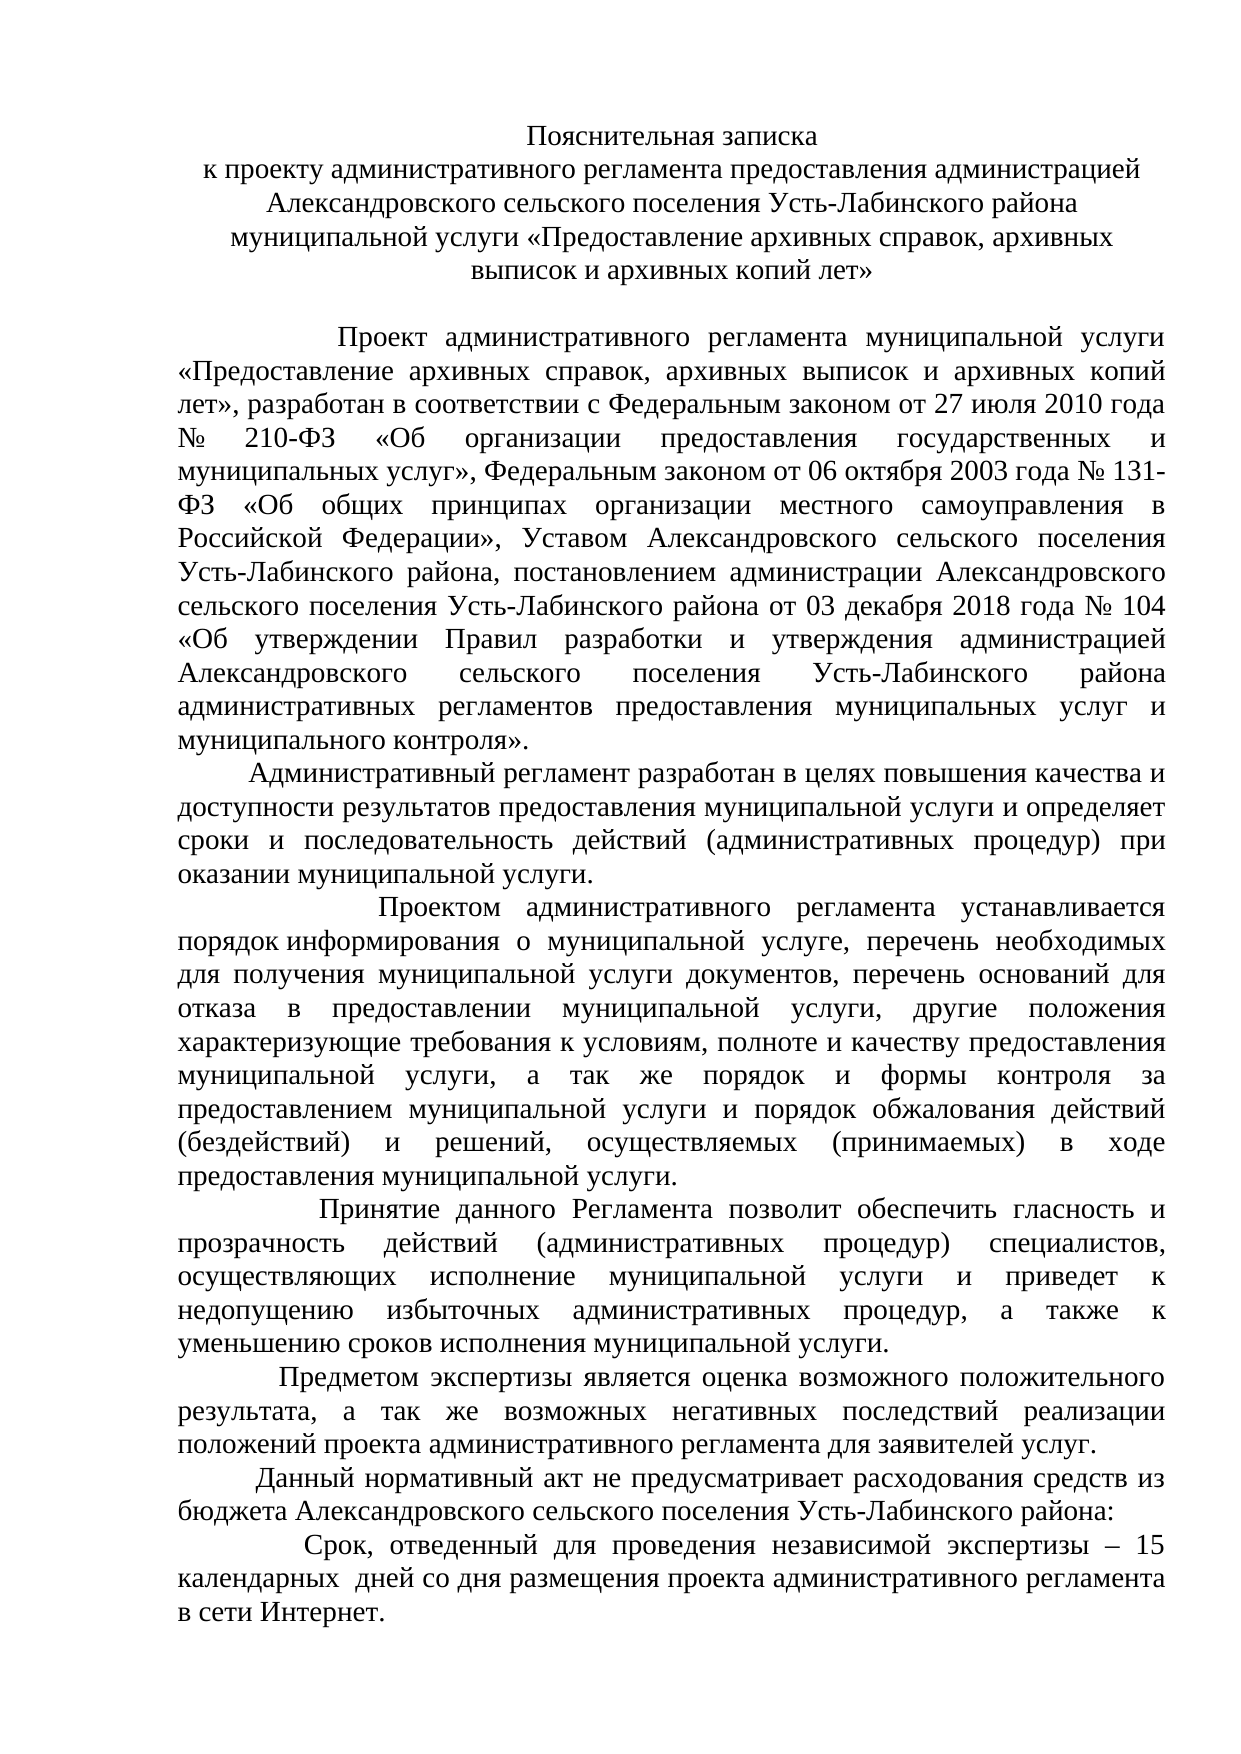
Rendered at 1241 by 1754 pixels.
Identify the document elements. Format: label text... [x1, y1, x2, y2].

text Административный регламент разработан в целях повышения качества и доступности результатов предоставления муниципальной услуги и определяет сроки и последовательность действий (административных процедур) при оказании муниципальной услуги. [177, 755, 1167, 889]
text Предметом экспертизы является оценка возможного положительного результата, а так же возможных негативных последствий реализации положений проекта административного регламента для заявителей услуг. [177, 1359, 1167, 1460]
text к проекту административного регламента предоставления администрацией Александровского сельского поселения Усть-Лабинского района муниципальной услуги «Предоставление архивных справок, архивных выписок и архивных копий лет» [177, 152, 1167, 286]
text Данный нормативный акт не предусматривает расходования средств из бюджета Александровского сельского поселения Усть-Лабинского района: [177, 1460, 1167, 1527]
text Пояснительная записка [177, 118, 1167, 152]
text Принятие данного Регламента позволит обеспечить гласность и прозрачность действий (административных процедур) специалистов, осуществляющих исполнение муниципальной услуги и приведет к недопущению избыточных административных процедур, а также к уменьшению сроков исполнения муниципальной услуги. [177, 1191, 1167, 1359]
text Проектом административного регламента устанавливается порядок информирования о муниципальной услуге, перечень необходимых для получения муниципальной услуги документов, перечень оснований для отказа в предоставлении муниципальной услуги, другие положения характеризующие требования к условиям, полноте и качеству предоставления муниципальной услуги, а так же порядок и формы контроля за предоставлением муниципальной услуги и порядок обжалования действий (бездействий) и решений, осуществляемых (принимаемых) в ходе предоставления муниципальной услуги. [177, 889, 1167, 1191]
text Проект административного регламента муниципальной услуги «Предоставление архивных справок, архивных выписок и архивных копий лет», разработан в соответствии с Федеральным законом от 27 июля 2010 года № 210-ФЗ «Об организации предоставления государственных и муниципальных услуг», Федеральным законом от 06 октября 2003 года № 131-ФЗ «Об общих принципах организации местного самоуправления в Российской Федерации», Уставом Александровского сельского поселения Усть-Лабинского района, постановлением администрации Александровского сельского поселения Усть-Лабинского района от 03 декабря 2018 года № 104 «Об утверждении Правил разработки и утверждения администрацией Александровского сельского поселения Усть-Лабинского района административных регламентов предоставления муниципальных услуг и муниципального контроля». [177, 319, 1167, 755]
text Срок, отведенный для проведения независимой экспертизы – 15 календарных дней со дня размещения проекта административного регламента в сети Интернет. [177, 1527, 1167, 1627]
